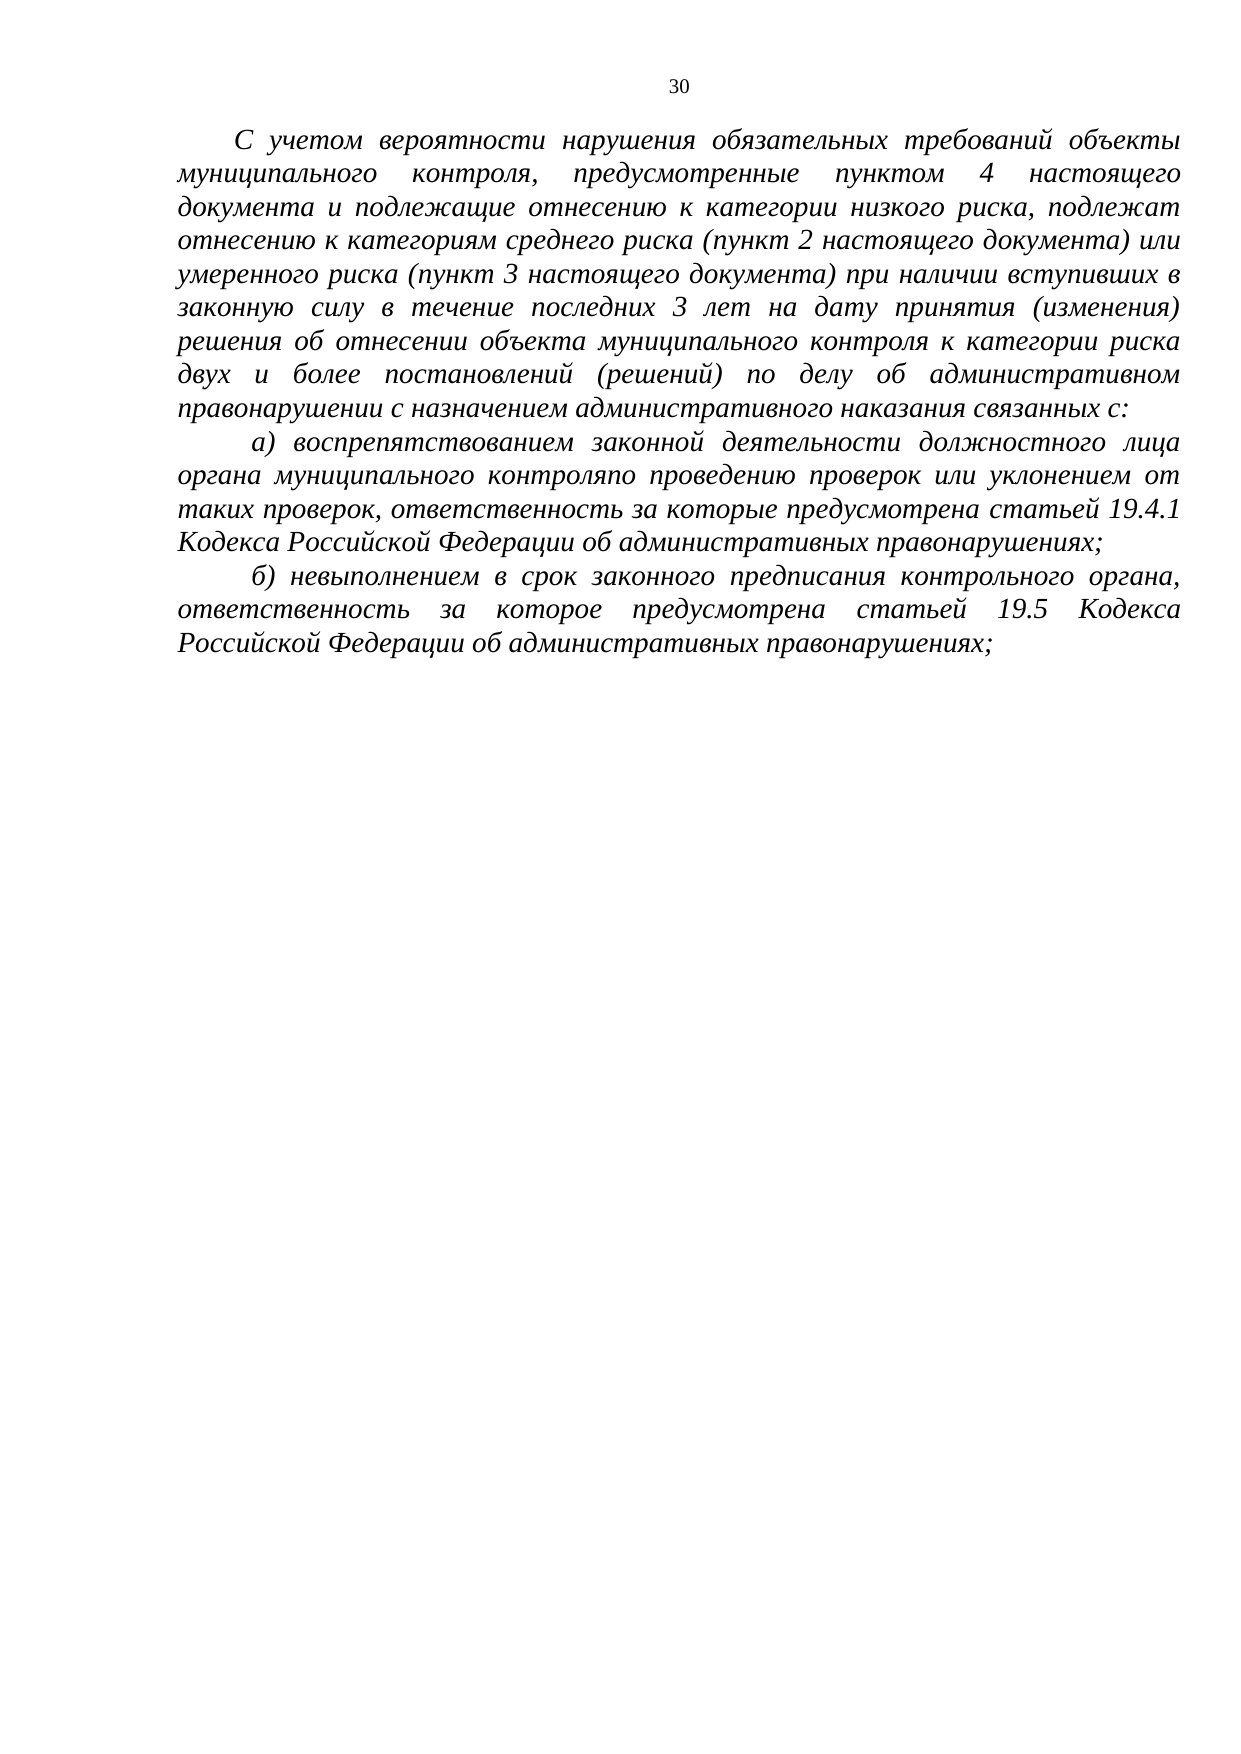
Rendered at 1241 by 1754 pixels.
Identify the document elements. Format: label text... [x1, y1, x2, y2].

text б) невыполнением в срок законного предписания контрольного органа, ответственность за которое предусмотрена статьей 19.5 Кодекса Российской Федерации об административных правонарушениях; [177, 558, 1181, 658]
text С учетом вероятности нарушения обязательных требований объекты муниципального контроля, предусмотренные пунктом 4 настоящего документа и подлежащие отнесению к категории низкого риска, подлежат отнесению к категориям среднего риска (пункт 2 настоящего документа) или умеренного риска (пункт 3 настоящего документа) при наличии вступивших в законную силу в течение последних 3 лет на дату принятия (изменения) решения об отнесении объекта муниципального контроля к категории риска двух и более постановлений (решений) по делу об административном правонарушении с назначением административного наказания связанных с: [177, 122, 1181, 424]
text а) воспрепятствованием законной деятельности должностного лица органа муниципального контроляпо проведению проверок или уклонением от таких проверок, ответственность за которые предусмотрена статьей 19.4.1 Кодекса Российской Федерации об административных правонарушениях; [177, 424, 1181, 558]
